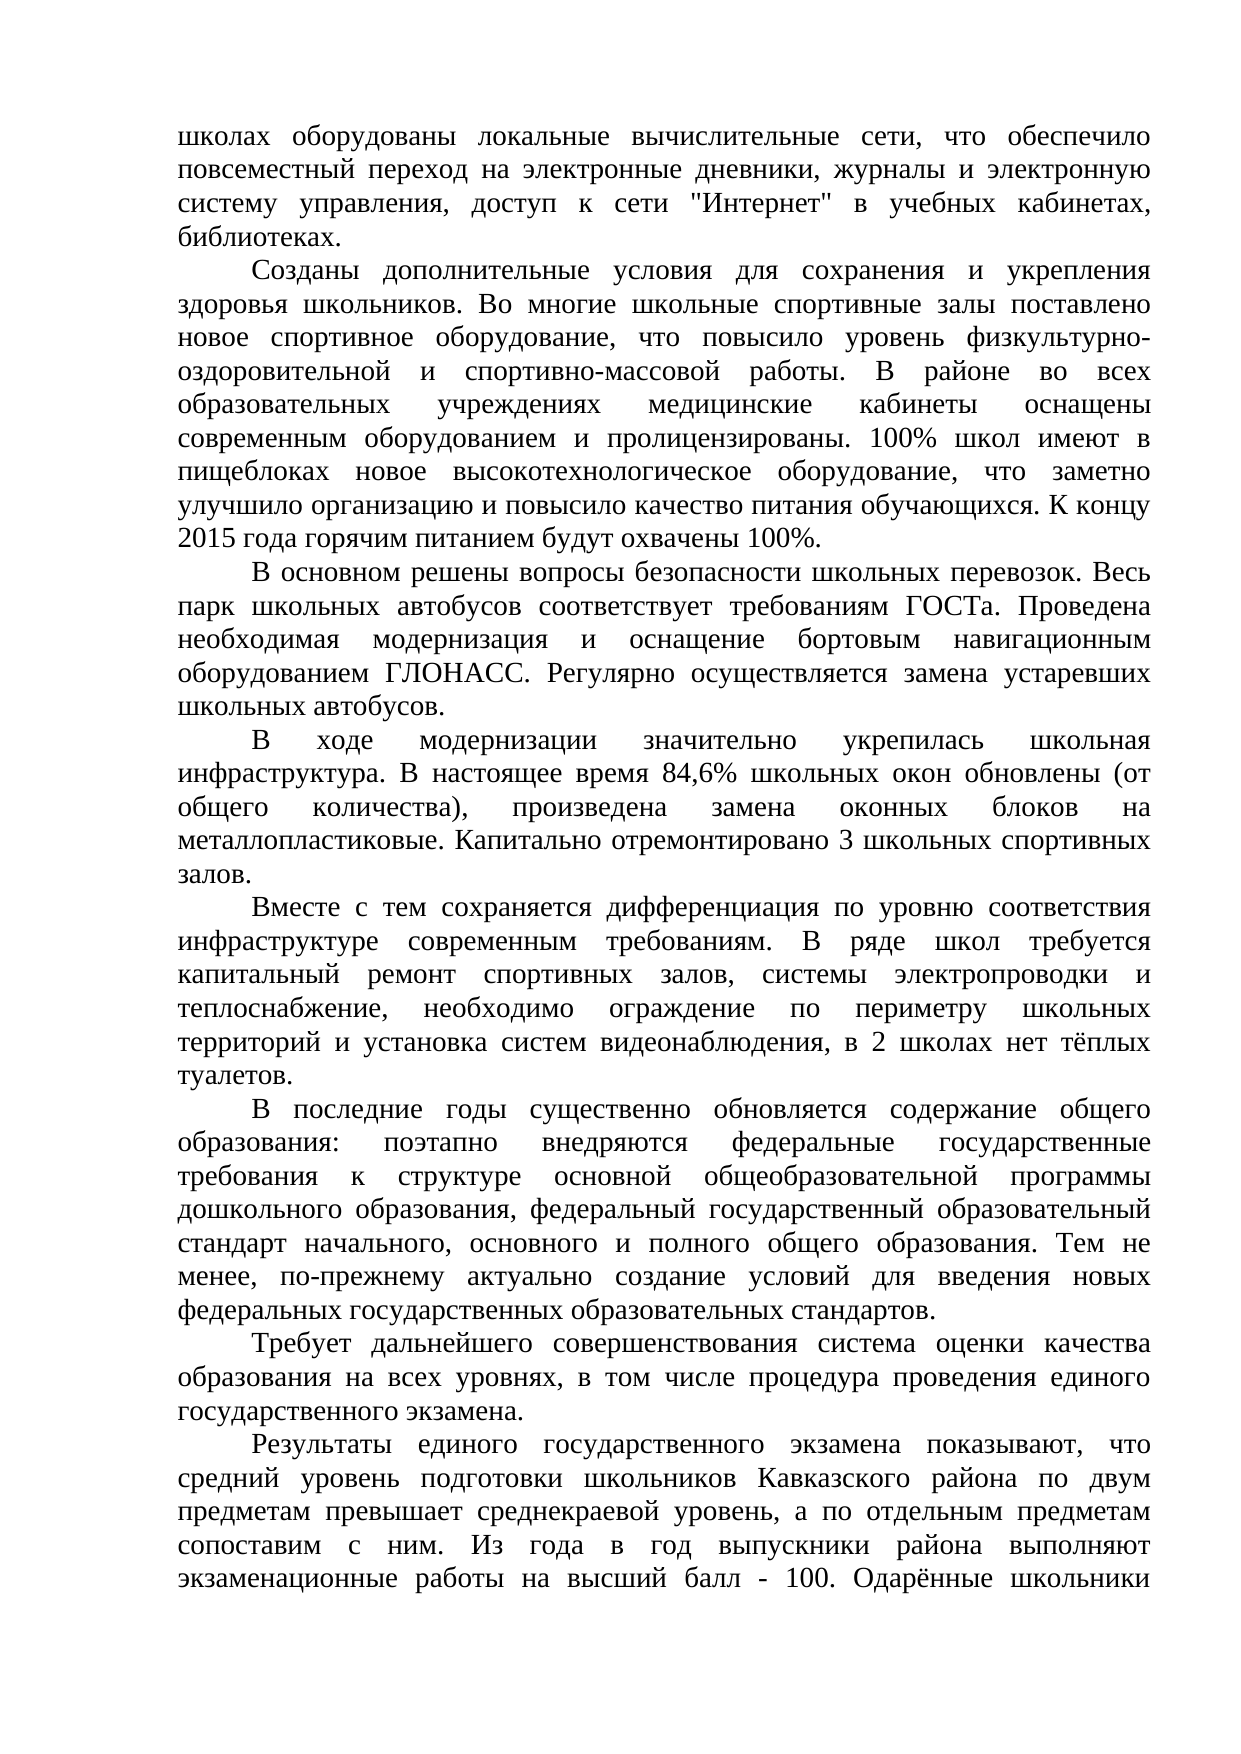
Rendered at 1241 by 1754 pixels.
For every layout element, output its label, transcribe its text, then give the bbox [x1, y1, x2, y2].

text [177, 1426, 1152, 1594]
text В ходе модернизации значительно укрепилась школьная инфраструктура. В настоящее время 84,6% школьных окон обновлены (от общего количества), произведена замена оконных блоков на металлопластиковые. Капитально отремонтировано 3 школьных спортивных залов. [177, 722, 1152, 889]
text Вместе с тем сохраняется дифференциация по уровню соответствия инфраструктуре современным требованиям. В ряде школ требуется капитальный ремонт спортивных залов, системы электропроводки и теплоснабжение, необходимо ограждение по периметру школьных территорий и установка систем видеонаблюдения, в 2 школах нет тёплых туалетов. [177, 889, 1152, 1091]
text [177, 118, 1152, 252]
text Требует дальнейшего совершенствования система оценки качества образования на всех уровнях, в том числе процедура проведения единого государственного экзамена. [177, 1326, 1152, 1426]
text Созданы дополнительные условия для сохранения и укрепления здоровья школьников. Во многие школьные спортивные залы поставлено новое спортивное оборудование, что повысило уровень физкультурно-оздоровительной и спортивно-массовой работы. В районе во всех образовательных учреждениях медицинские кабинеты оснащены современным оборудованием и пролицензированы. 100% школ имеют в пищеблоках новое высокотехнологическое оборудование, что заметно улучшило организацию и повысило качество питания обучающихся. К концу 2015 года горячим питанием будут охвачены 100%. [177, 252, 1152, 554]
text В последние годы существенно обновляется содержание общего образования: поэтапно внедряются федеральные государственные требования к структуре основной общеобразовательной программы дошкольного образования, федеральный государственный образовательный стандарт начального, основного и полного общего образования. Тем не менее, по-прежнему актуально создание условий для введения новых федеральных государственных образовательных стандартов. [177, 1091, 1152, 1326]
text В основном решены вопросы безопасности школьных перевозок. Весь парк школьных автобусов соответствует требованиям ГОСТа. Проведена необходимая модернизация и оснащение бортовым навигационным оборудованием ГЛОНАСС. Регулярно осуществляется замена устаревших школьных автобусов. [177, 554, 1152, 722]
